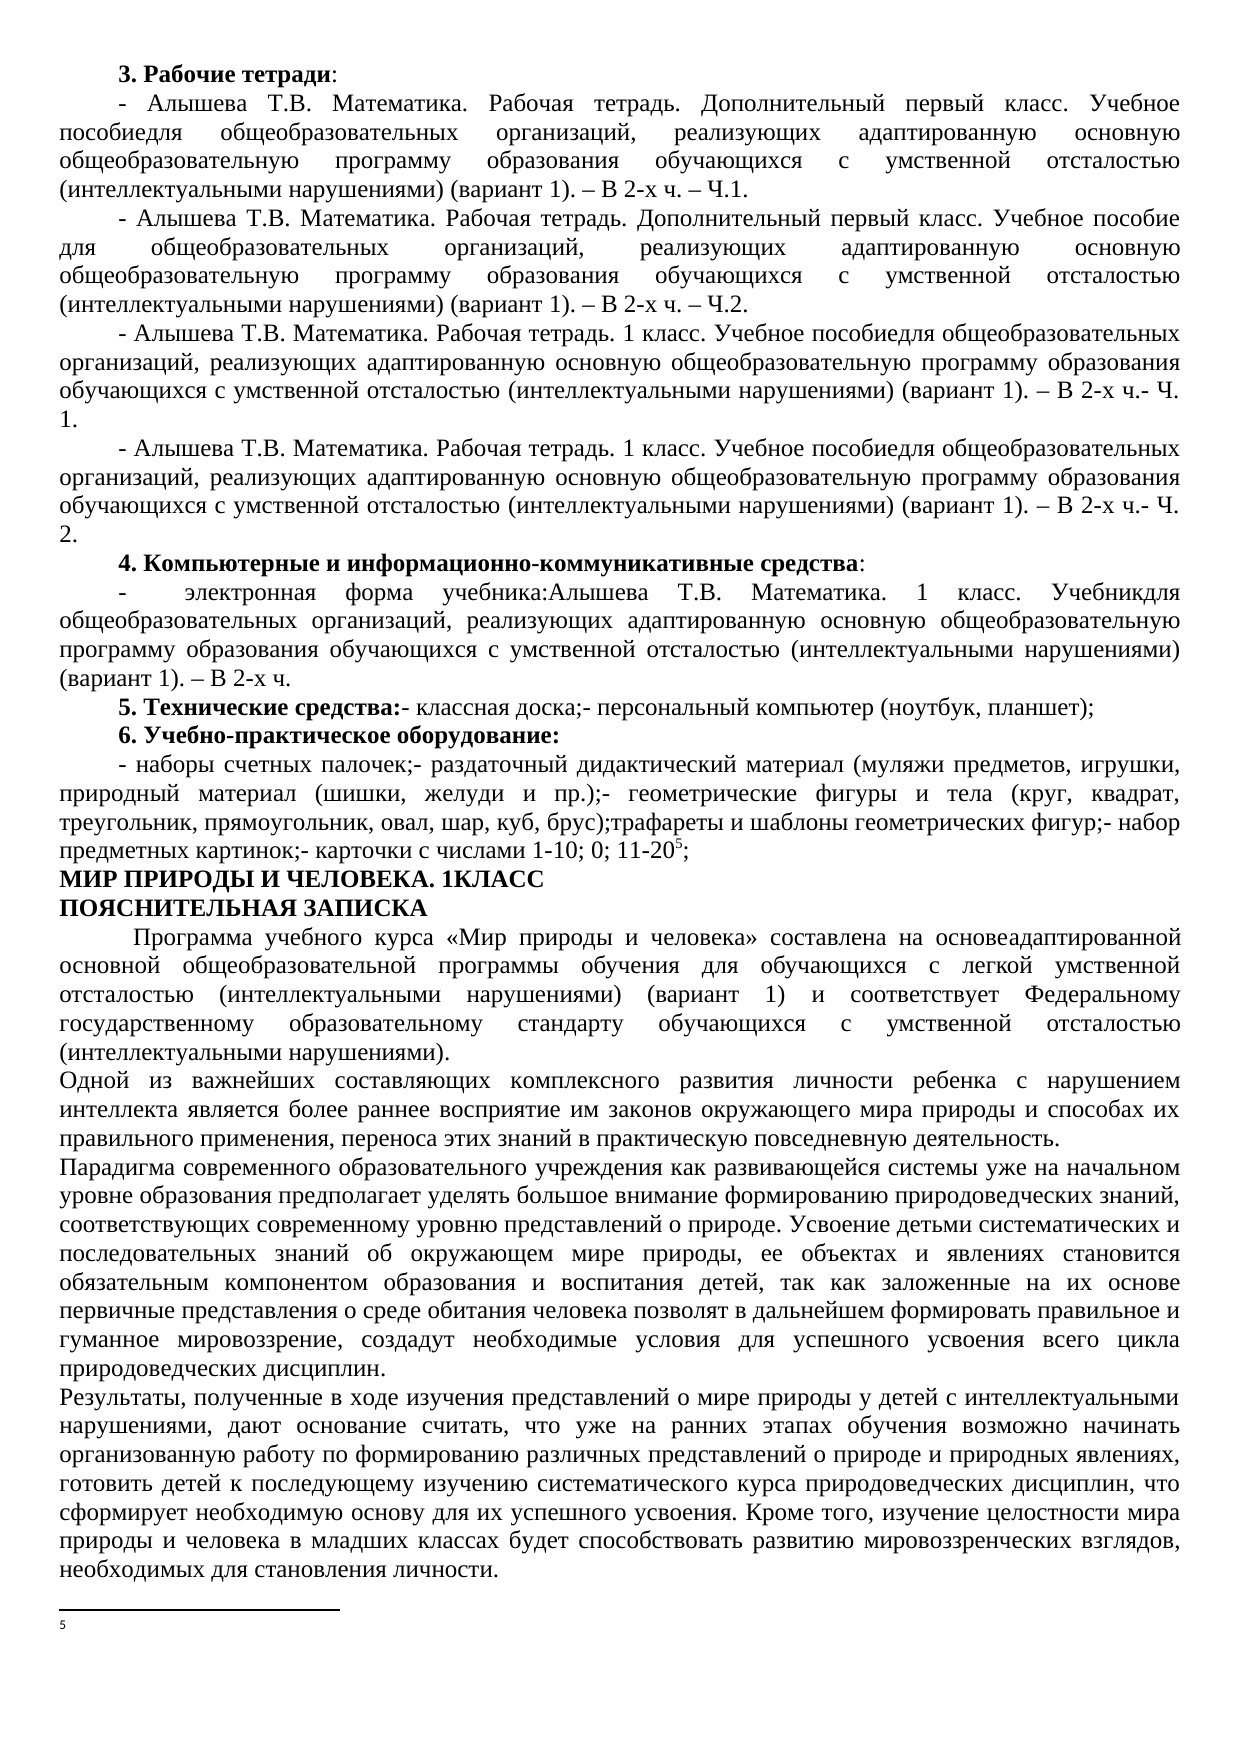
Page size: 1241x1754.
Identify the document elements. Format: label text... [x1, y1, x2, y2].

text 3. Рабочие тетради: [59, 59, 1181, 88]
text - наборы счетных палочек;- раздаточный дидактический материал (муляжи предметов, игрушки, природный материал (шишки, желуди и пр.);- геометрические фигуры и тела (круг, квадрат, треугольник, прямоугольник, овал, шар, куб, брус);трафареты и шаблоны геометрических фигур;- набор предметных картинок;- карточки с числами 1-10; 0; 11-20; [59, 749, 1181, 864]
text Результаты, полученные в ходе изучения представлений о мире природы у детей с интеллектуальными нарушениями, дают основание считать, что уже на ранних этапах обучения возможно начинать организованную работу по формированию различных представлений о природе и природных явлениях, готовить детей к последующему изучению систематического курса природоведческих дисциплин, что сформирует необходимую основу для их успешного усвоения. Кроме того, изучение целостности мира природы и человека в младших классах будет способствовать развитию мировоззренческих взглядов, необходимых для становления личности. [59, 1382, 1181, 1583]
text - электронная форма учебника:Алышева Т.В. Математика. 1 класс. Учебникдля общеобразовательных организаций, реализующих адаптированную основную общеобразовательную программу образования обучающихся с умственной отсталостью (интеллектуальными нарушениями) (вариант 1). – В 2-х ч. [59, 577, 1181, 692]
text 5. Технические средства:- классная доска;- персональный компьютер (ноутбук, планшет); [59, 692, 1181, 720]
text Пояснительная записка [59, 893, 1181, 922]
text Парадигма современного образовательного учреждения как развивающейся системы уже на начальном уровне образования предполагает уделять большое внимание формированию природоведческих знаний, соответствующих современному уровню представлений о природе. Усвоение детьми систематических и последовательных знаний об окружающем мире природы, ее объектах и явлениях становится обязательным компонентом образования и воспитания детей, так как заложенные на их основе первичные представления о среде обитания человека позволят в дальнейшем формировать правильное и гуманное мировоззрение, создадут необходимые условия для успешного усвоения всего цикла природоведческих дисциплин. [59, 1152, 1181, 1382]
text - Алышева Т.В. Математика. Рабочая тетрадь. 1 класс. Учебное пособиедля общеобразовательных организаций, реализующих адаптированную основную общеобразовательную программу образования обучающихся с умственной отсталостью (интеллектуальными нарушениями) (вариант 1). – В 2-х ч.- Ч. 1. [59, 318, 1181, 433]
text Одной из важнейших составляющих комплексного развития личности ребенка с нарушением интеллекта является более раннее восприятие им законов окружающего мира природы и способах их правильного применения, переноса этих знаний в практическую повседневную деятельность. [59, 1065, 1181, 1152]
text - Алышева Т.В. Математика. Рабочая тетрадь. 1 класс. Учебное пособиедля общеобразовательных организаций, реализующих адаптированную основную общеобразовательную программу образования обучающихся с умственной отсталостью (интеллектуальными нарушениями) (вариант 1). – В 2-х ч.- Ч. 2. [59, 433, 1181, 548]
text 4. Компьютерные и информационно-коммуникативные средства: [59, 548, 1181, 577]
text Программа учебного курса «Мир природы и человека» составлена на основеадаптированной основной общеобразовательной программы обучения для обучающихся с легкой умственной отсталостью (интеллектуальными нарушениями) (вариант 1) и соответствует Федеральному государственному образовательному стандарту обучающихся с умственной отсталостью (интеллектуальными нарушениями). [59, 922, 1181, 1065]
text 6. Учебно-практическое оборудование: [59, 720, 1181, 749]
subtitle МИР ПРИРОДЫ И ЧЕЛОВЕКА. 1КЛАСС [59, 864, 1181, 893]
text - Алышева Т.В. Математика. Рабочая тетрадь. Дополнительный первый класс. Учебное пособиедля общеобразовательных организаций, реализующих адаптированную основную общеобразовательную программу образования обучающихся с умственной отсталостью (интеллектуальными нарушениями) (вариант 1). – В 2-х ч. – Ч.1. [59, 88, 1181, 203]
text - Алышева Т.В. Математика. Рабочая тетрадь. Дополнительный первый класс. Учебное пособие для общеобразовательных организаций, реализующих адаптированную основную общеобразовательную программу образования обучающихся с умственной отсталостью (интеллектуальными нарушениями) (вариант 1). – В 2-х ч. – Ч.2. [59, 203, 1181, 318]
